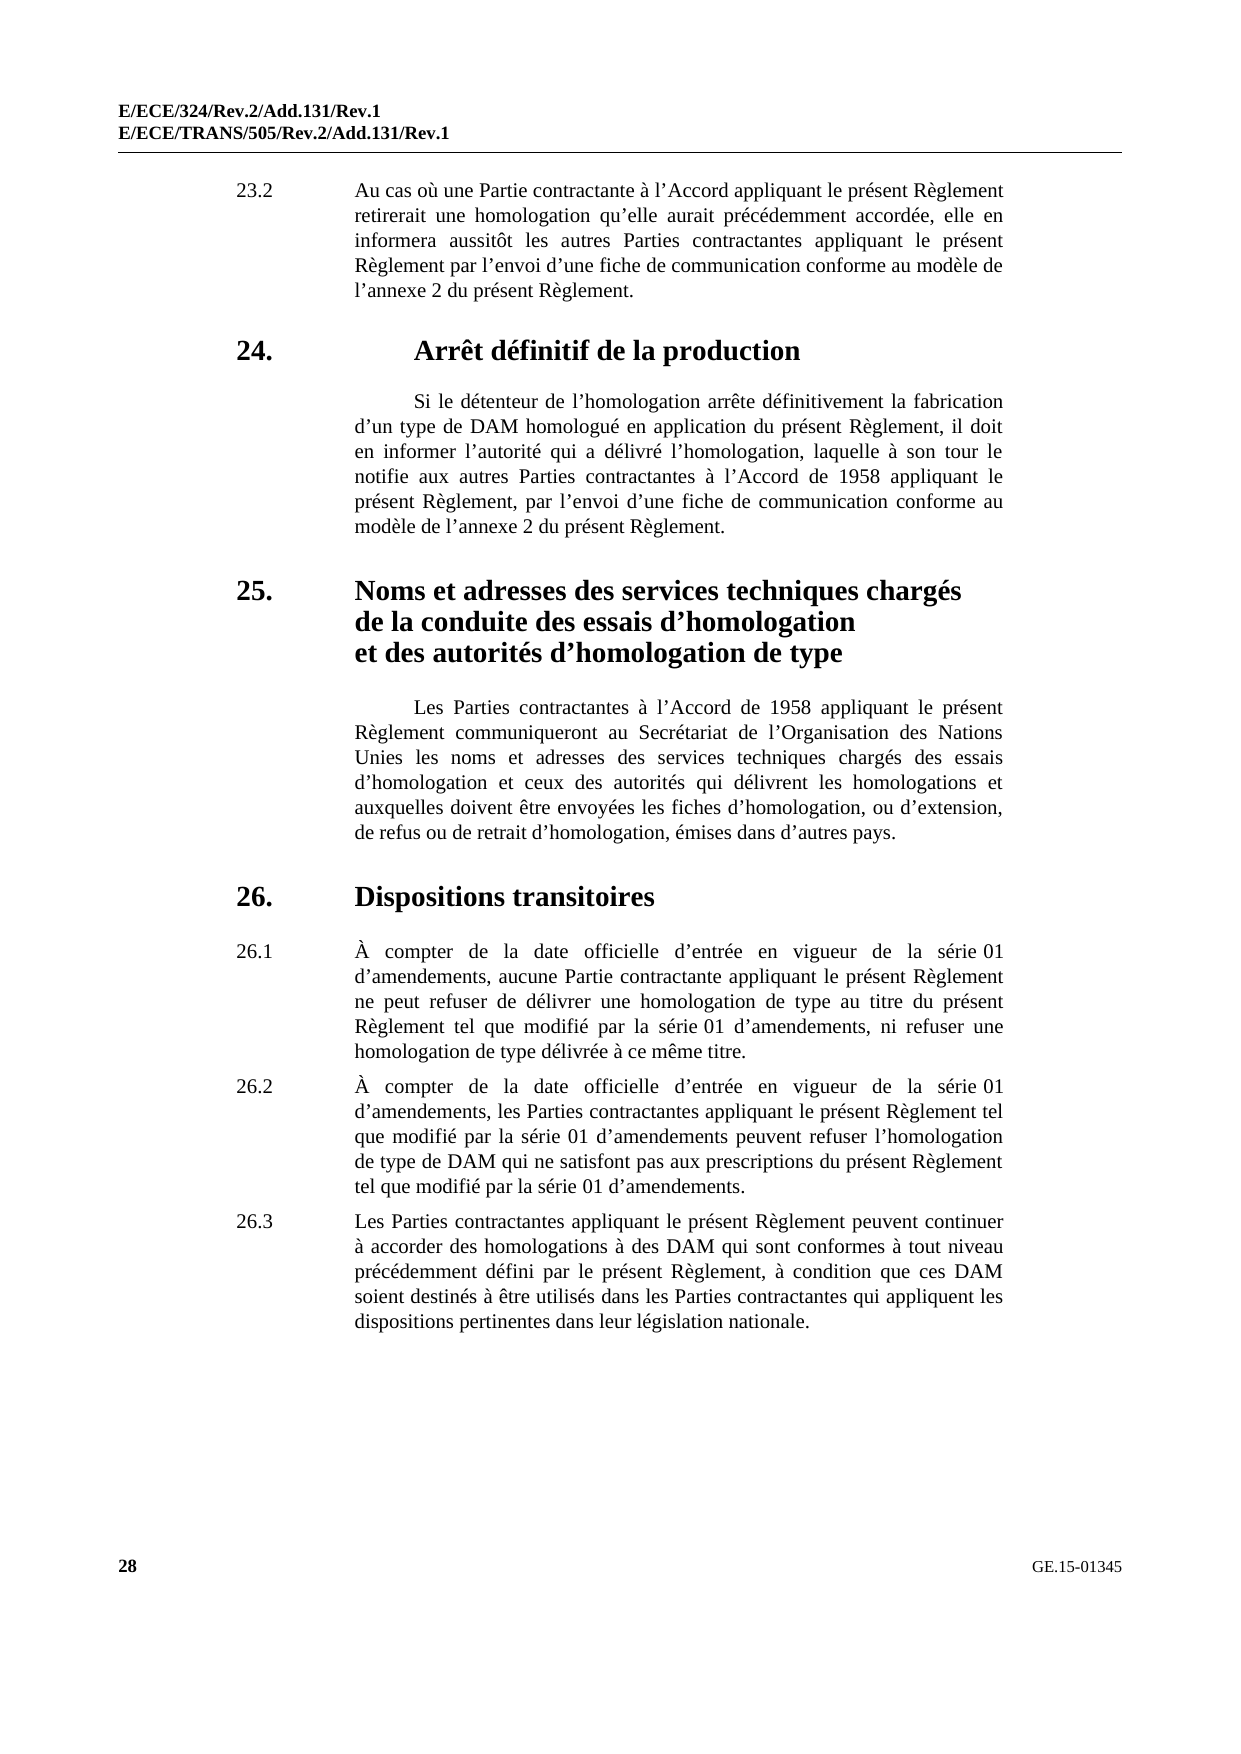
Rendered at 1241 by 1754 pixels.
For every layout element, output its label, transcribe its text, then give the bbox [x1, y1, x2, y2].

text 26.3 Les Parties contractantes appliquant le présent Règlement peuvent continuer à accorder des homologations à des DAM qui sont conformes à tout niveau précédemment défini par le présent Règlement, à condition que ces DAM soient destinés à être utilisés dans les Parties contractantes qui appliquent les dispositions pertinentes dans leur législation nationale. [236, 1208, 1004, 1333]
text Si le détenteur de l’homologation arrête définitivement la fabrication d’un type de DAM homologué en application du présent Règlement, il doit en informer l’autorité qui a délivré l’homologation, laquelle à son tour le notifie aux autres Parties contractantes à l’Accord de 1958 appliquant le présent Règlement, par l’envoi d’une fiche de communication conforme au modèle de l’annexe 2 du présent Règlement. [354, 388, 1004, 538]
text Les Parties contractantes à l’Accord de 1958 appliquant le présent Règlement communiqueront au Secrétariat de l’Organisation des Nations Unies les noms et adresses des services techniques chargés des essais d’homologation et ceux des autorités qui délivrent les homologations et auxquelles doivent être envoyées les fiches d’homologation, ou d’extension, de refus ou de retrait d’homologation, émises dans d’autres pays. [354, 694, 1004, 844]
text 23.2 Au cas où une Partie contractante à l’Accord appliquant le présent Règlement retirerait une homologation qu’elle aurait précédemment accordée, elle en informera aussitôt les autres Parties contractantes appliquant le présent Règlement par l’envoi d’une fiche de communication conforme au modèle de l’annexe 2 du présent Règlement. [236, 177, 1004, 302]
text 25. Noms et adresses des services techniques chargés de la conduite des essais d’homologation et des autorités d’homologation de type [236, 575, 1004, 669]
text 24. Arrêt définitif de la production [236, 336, 1004, 367]
text 26.1 À compter de la date officielle d’entrée en vigueur de la série 01 d’amendements, aucune Partie contractante appliquant le présent Règlement ne peut refuser de délivrer une homologation de type au titre du présent Règlement tel que modifié par la série 01 d’amendements, ni refuser une homologation de type délivrée à ce même titre. [236, 938, 1004, 1063]
text 26. Dispositions transitoires [236, 881, 1004, 913]
text 26.2 À compter de la date officielle d’entrée en vigueur de la série 01 d’amendements, les Parties contractantes appliquant le présent Règlement tel que modifié par la série 01 d’amendements peuvent refuser l’homologation de type de DAM qui ne satisfont pas aux prescriptions du présent Règlement tel que modifié par la série 01 d’amendements. [236, 1073, 1004, 1198]
